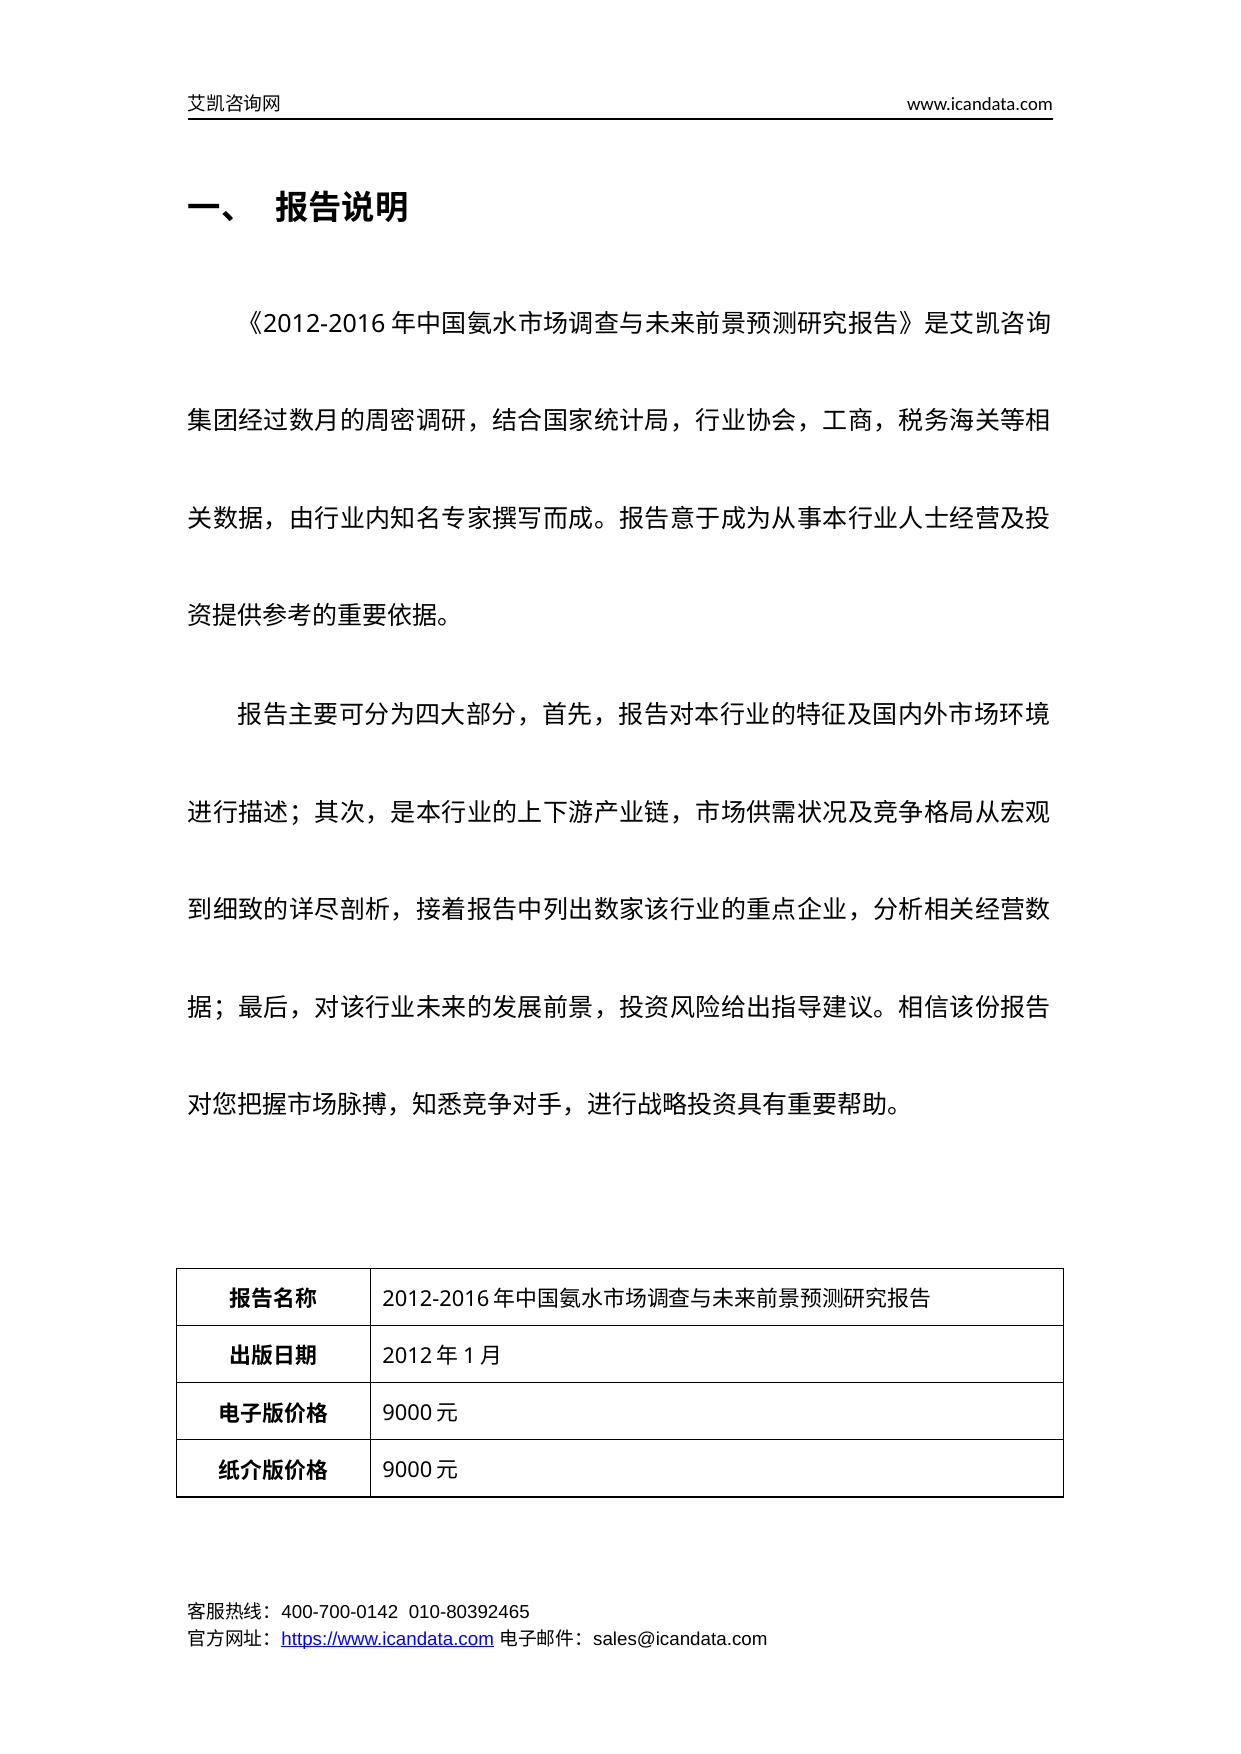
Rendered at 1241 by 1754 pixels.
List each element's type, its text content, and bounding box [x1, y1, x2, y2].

text 《2012-2016年中国氨水市场调查与未来前景预测研究报告》是艾凯咨询集团经过数月的周密调研，结合国家统计局，行业协会，工商，税务海关等相关数据，由行业内知名专家撰写而成。报告意于成为从事本行业人士经营及投资提供参考的重要依据。 [187, 289, 1053, 646]
table_cell 纸介版价格 [177, 1440, 370, 1496]
subtitle 报告说明 [187, 172, 1053, 237]
table_cell 9000元 [371, 1383, 1063, 1439]
table_cell 9000元 [371, 1440, 1063, 1496]
table_header 2012-2016年中国氨水市场调查与未来前景预测研究报告 [371, 1269, 1063, 1325]
table_cell 2012年1月 [371, 1326, 1063, 1382]
table_cell 电子版价格 [177, 1383, 370, 1439]
table_header 报告名称 [177, 1269, 370, 1325]
table_cell 出版日期 [177, 1326, 370, 1382]
text 报告主要可分为四大部分，首先，报告对本行业的特征及国内外市场环境进行描述；其次，是本行业的上下游产业链，市场供需状况及竞争格局从宏观到细致的详尽剖析，接着报告中列出数家该行业的重点企业，分析相关经营数据；最后，对该行业未来的发展前景，投资风险给出指导建议。相信该份报告对您把握市场脉搏，知悉竞争对手，进行战略投资具有重要帮助。 [187, 681, 1053, 1136]
